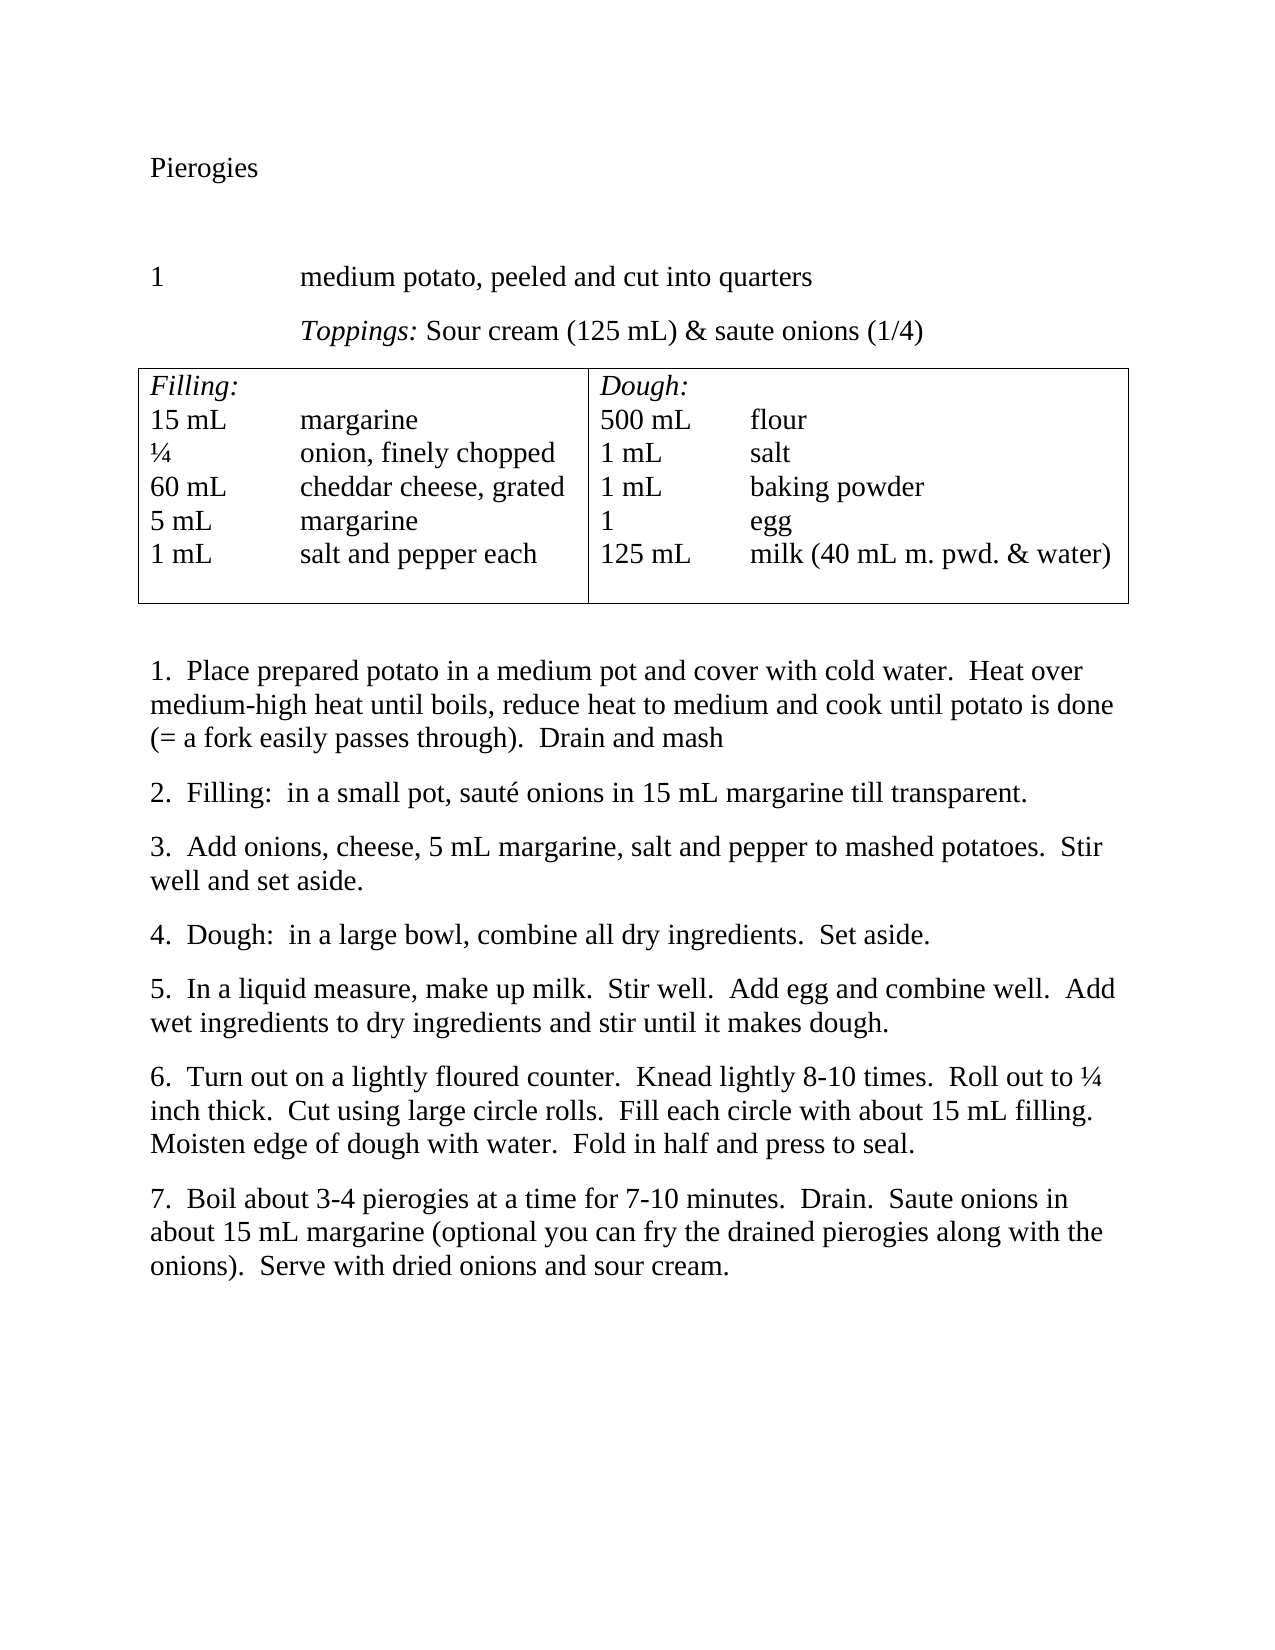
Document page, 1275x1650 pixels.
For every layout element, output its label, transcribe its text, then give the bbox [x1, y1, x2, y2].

table_header Filling: 15 mL margarine ¼ onion, finely chopped 60 mL cheddar cheese, grated 5 mL margarine 1 mL salt and pepper each [139, 369, 588, 603]
table_header Dough: 500 mL flour 1 mL salt 1 mL baking powder 1 egg 125 mL milk (40 mL m. pwd. & water) [589, 369, 1128, 603]
text 1 medium potato, peeled and cut into quarters [150, 259, 1125, 292]
text 2. Filling: in a small pot, sauté onions in 15 mL margarine till transparent. [150, 775, 1125, 808]
text 1. Place prepared potato in a medium pot and cover with cold water. Heat over medium-high heat until boils, reduce heat to medium and cook until potato is done (= a fork easily passes through). Drain and mash [150, 653, 1125, 754]
text 3. Add onions, cheese, 5 mL margarine, salt and pepper to mashed potatoes. Stir well and set aside. [150, 829, 1125, 896]
text 4. Dough: in a large bowl, combine all dry ingredients. Set aside. [150, 917, 1125, 951]
text Pierogies [150, 150, 1125, 183]
text 5. In a liquid measure, make up milk. Stir well. Add egg and combine well. Add wet ingredients to dry ingredients and stir until it makes dough. [150, 971, 1125, 1038]
text 7. Boil about 3-4 pierogies at a time for 7-10 minutes. Drain. Saute onions in about 15 mL margarine (optional you can fry the drained pierogies along with the onions). Serve with dried onions and sour cream. [150, 1181, 1125, 1281]
text 6. Turn out on a lightly floured counter. Knead lightly 8-10 times. Roll out to ¼ inch thick. Cut using large circle rolls. Fill each circle with about 15 mL filling. Moisten edge of dough with water. Fold in half and press to seal. [150, 1059, 1125, 1160]
text Toppings: Sour cream (125 mL) & saute onions (1/4) [150, 313, 1125, 347]
